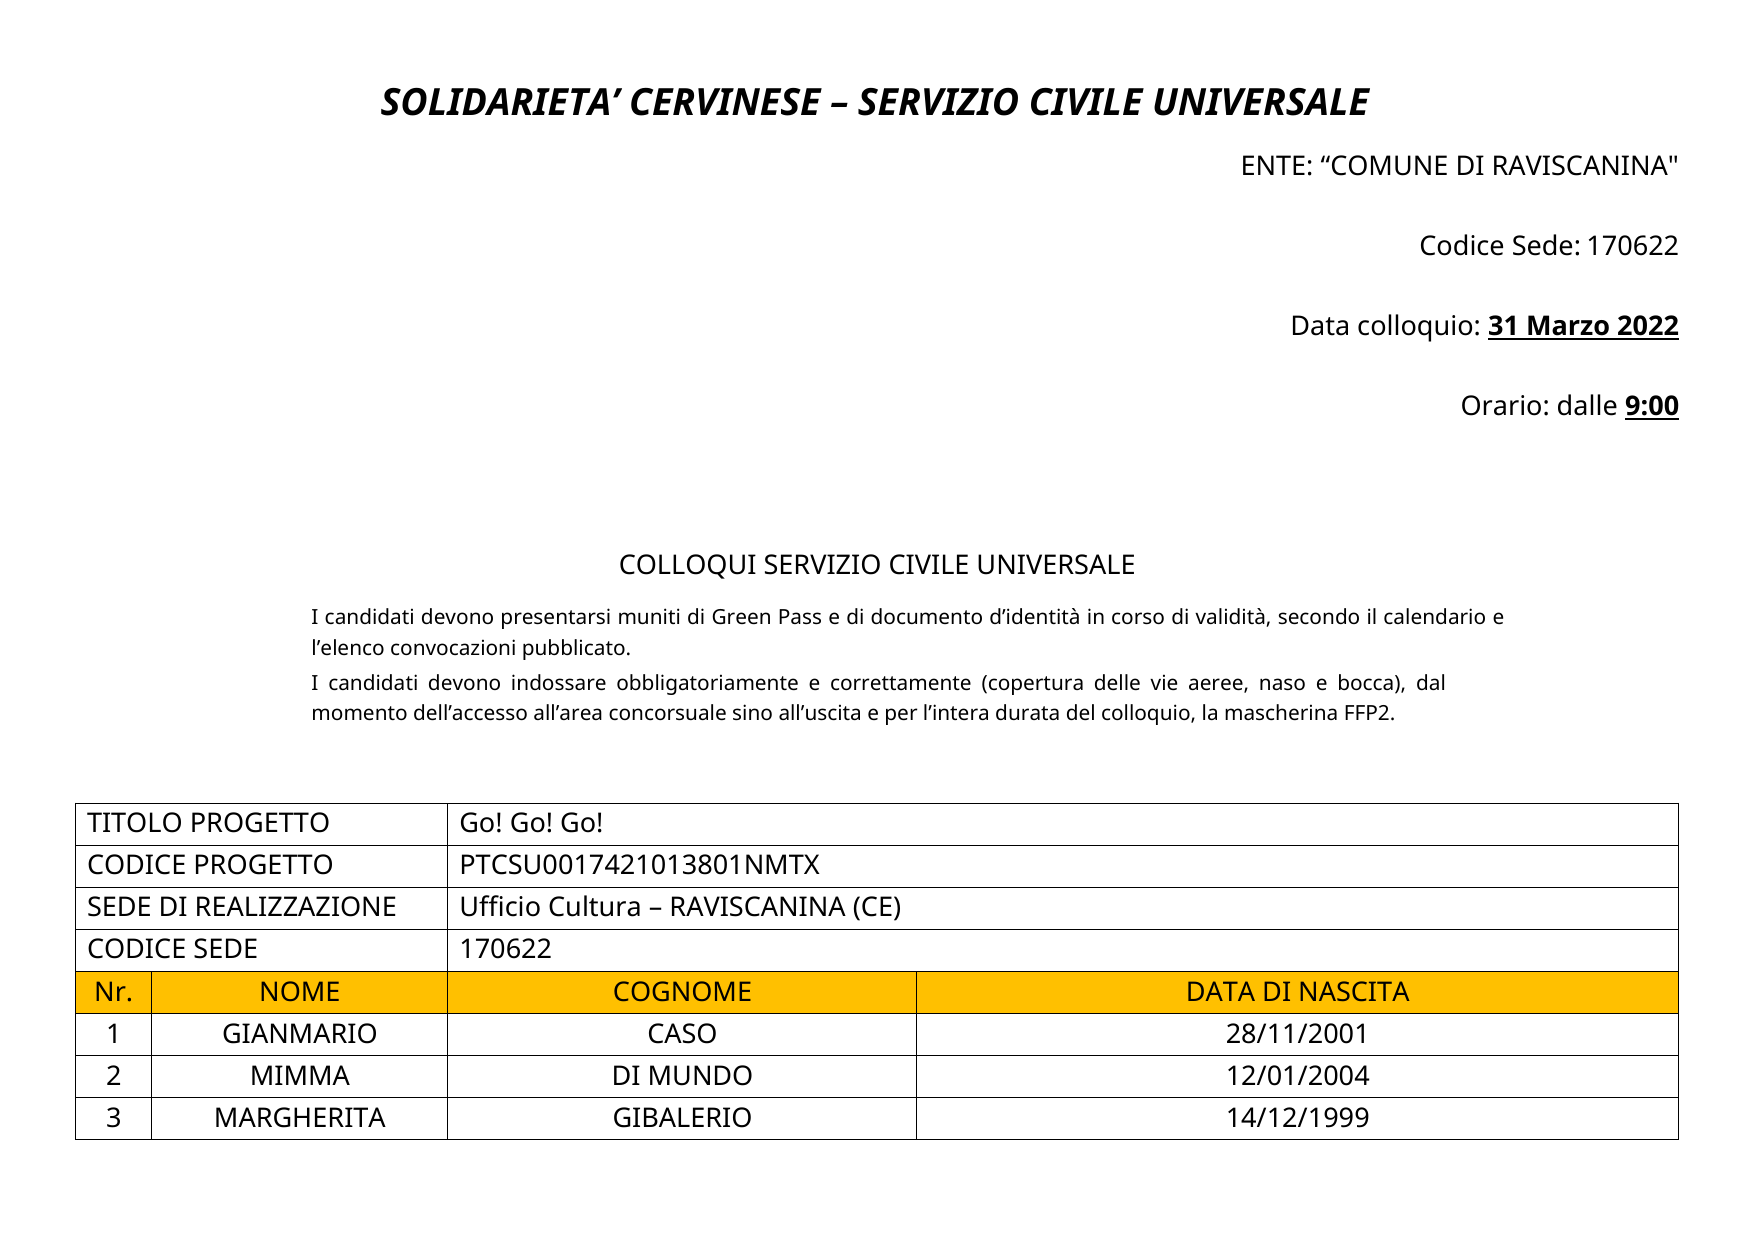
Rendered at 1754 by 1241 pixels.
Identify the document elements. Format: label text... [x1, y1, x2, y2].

table_cell MIMMA [152, 1056, 447, 1097]
table_cell CASO [448, 1014, 916, 1055]
table_cell Ufficio Cultura – RAVISCANINA (CE) [448, 888, 1678, 929]
table_cell CODICE PROGETTO [76, 846, 447, 887]
table_header TITOLO PROGETTO [76, 804, 447, 845]
table_cell PTCSU0017421013801NMTX [448, 846, 1678, 887]
table_cell COGNOME [448, 972, 916, 1013]
text COLLOQUI SERVIZIO CIVILE UNIVERSALE [75, 546, 1679, 583]
table_cell GIBALERIO [448, 1098, 916, 1139]
text I candidati devono indossare obbligatoriamente e correttamente (copertura delle vie aeree, naso e bocca), dal momento dell’accesso all’area concorsuale sino all’uscita e per l’intera durata del colloquio, la mascherina FFP2. [311, 668, 1448, 727]
table_cell 28/11/2001 [917, 1014, 1678, 1055]
table_cell GIANMARIO [152, 1014, 447, 1055]
table_cell CODICE SEDE [76, 930, 447, 971]
text Codice Sede: 170622 [75, 227, 1679, 264]
table_cell SEDE DI REALIZZAZIONE [76, 888, 447, 929]
table_cell 3 [76, 1098, 151, 1139]
table_cell DATA DI NASCITA [917, 972, 1678, 1013]
table_cell 14/12/1999 [917, 1098, 1678, 1139]
table_cell 1 [76, 1014, 151, 1055]
table_header Go! Go! Go! [448, 804, 1678, 845]
table_cell MARGHERITA [152, 1098, 447, 1139]
text ENTE: “COMUNE DI RAVISCANINA" [75, 147, 1679, 184]
text I candidati devono presentarsi muniti di Green Pass e di documento d’identità in corso di validità, secondo il calendario e l’elenco convocazioni pubblicato. [311, 602, 1507, 661]
text SOLIDARIETA’ CERVINESE – SERVIZIO CIVILE UNIVERSALE [75, 75, 1679, 126]
table_cell 170622 [448, 930, 1678, 971]
text Orario: dalle 9:00 [75, 387, 1679, 424]
table_cell NOME [152, 972, 447, 1013]
table_cell Nr. [76, 972, 151, 1013]
text Data colloquio: 31 Marzo 2022 [75, 307, 1679, 344]
table_cell 2 [76, 1056, 151, 1097]
table_cell DI MUNDO [448, 1056, 916, 1097]
table_cell 12/01/2004 [917, 1056, 1678, 1097]
